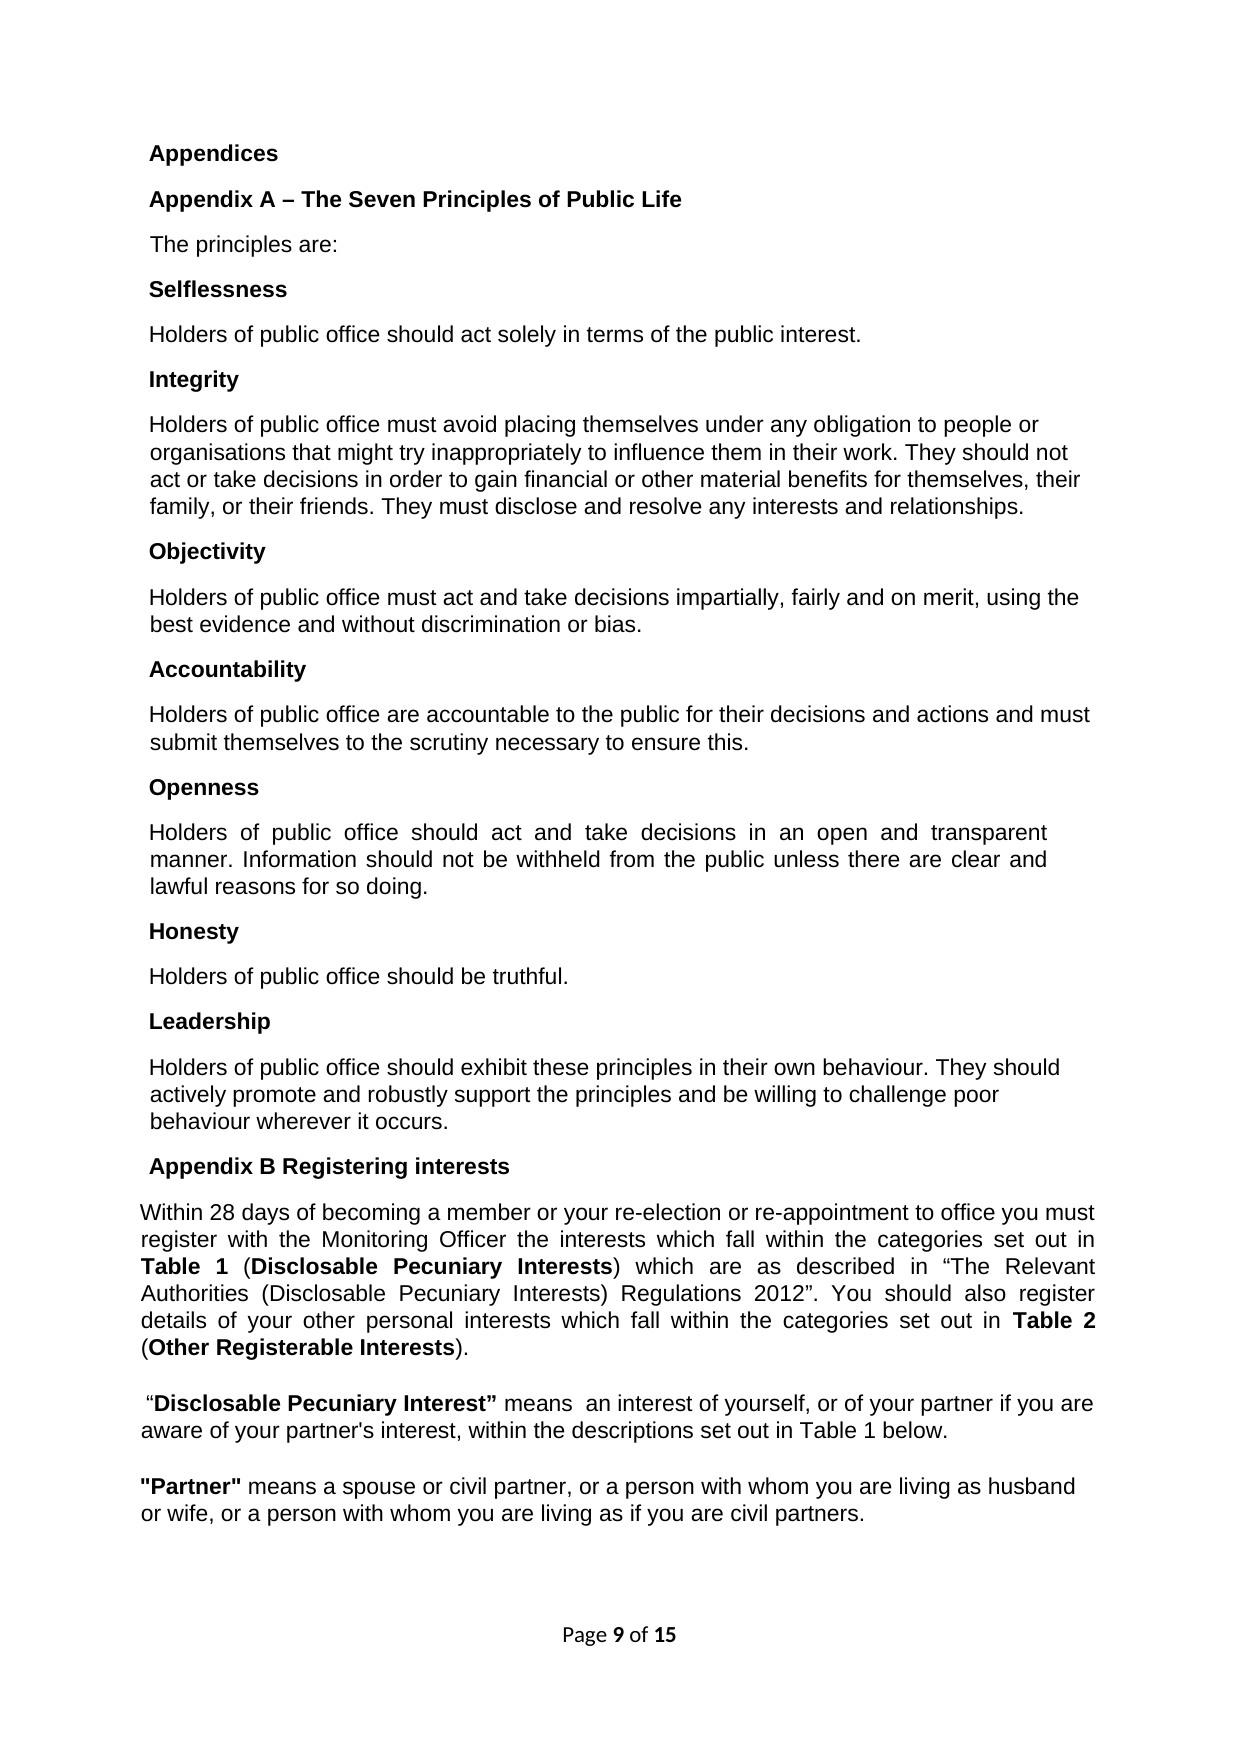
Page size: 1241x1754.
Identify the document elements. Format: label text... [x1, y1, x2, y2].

text Appendix A – The Seven Principles of Public Life The principles are: [148, 186, 726, 257]
text Leadership [148, 1008, 1087, 1034]
text Openness [148, 774, 1087, 800]
text Honesty [148, 918, 1087, 944]
text "Partner" means a spouse or civil partner, or a person with whom you are living as husband or wife, or a person with whom you are living as if you are civil partners. [139, 1473, 1098, 1527]
text Appendices [148, 140, 1087, 167]
text Holders of public office must act and take decisions impartially, fairly and on merit, using the best evidence and without discrimination or bias. [148, 584, 1082, 637]
text Within 28 days of becoming a member or your re-election or re-appointment to office you must register with the Monitoring Officer the interests which fall within the categories set out in Table 1 (Disclosable Pecuniary Interests) which are as described in “The Relevant Authorities (Disclosable Pecuniary Interests) Regulations 2012”. You should also register details of your other personal interests which fall within the categories set out in Table 2 (Other Registerable Interests). [139, 1198, 1096, 1360]
text Holders of public office should act and take decisions in an open and transparent manner. Information should not be withheld from the public unless there are clear and lawful reasons for so doing. [148, 819, 1048, 899]
text Appendix B Registering interests [148, 1153, 1087, 1179]
text “Disclosable Pecuniary Interest” means an interest of yourself, or of your partner if you are aware of your partner's interest, within the descriptions set out in Table 1 below. [139, 1390, 1098, 1443]
text Holders of public office must avoid placing themselves under any obligation to people or organisations that might try inappropriately to influence them in their work. They should not act or take decisions in order to gain financial or other material benefits for themselves, their family, or their friends. They must disclose and resolve any interests and relationships. [148, 411, 1081, 520]
text Holders of public office should act solely in terms of the public interest. [148, 321, 1098, 347]
text Accountability [148, 656, 1087, 682]
text Holders of public office should be truthful. [148, 963, 1098, 989]
text Holders of public office should exhibit these principles in their own behaviour. They should actively promote and robustly support the principles and be willing to challenge poor behaviour wherever it occurs. [148, 1053, 1098, 1134]
text Holders of public office are accountable to the public for their decisions and actions and must submit themselves to the scrutiny necessary to ensure this. [148, 701, 1091, 755]
text Selflessness [148, 276, 1087, 302]
text Integrity [148, 366, 1087, 392]
text Objectivity [148, 538, 1087, 565]
